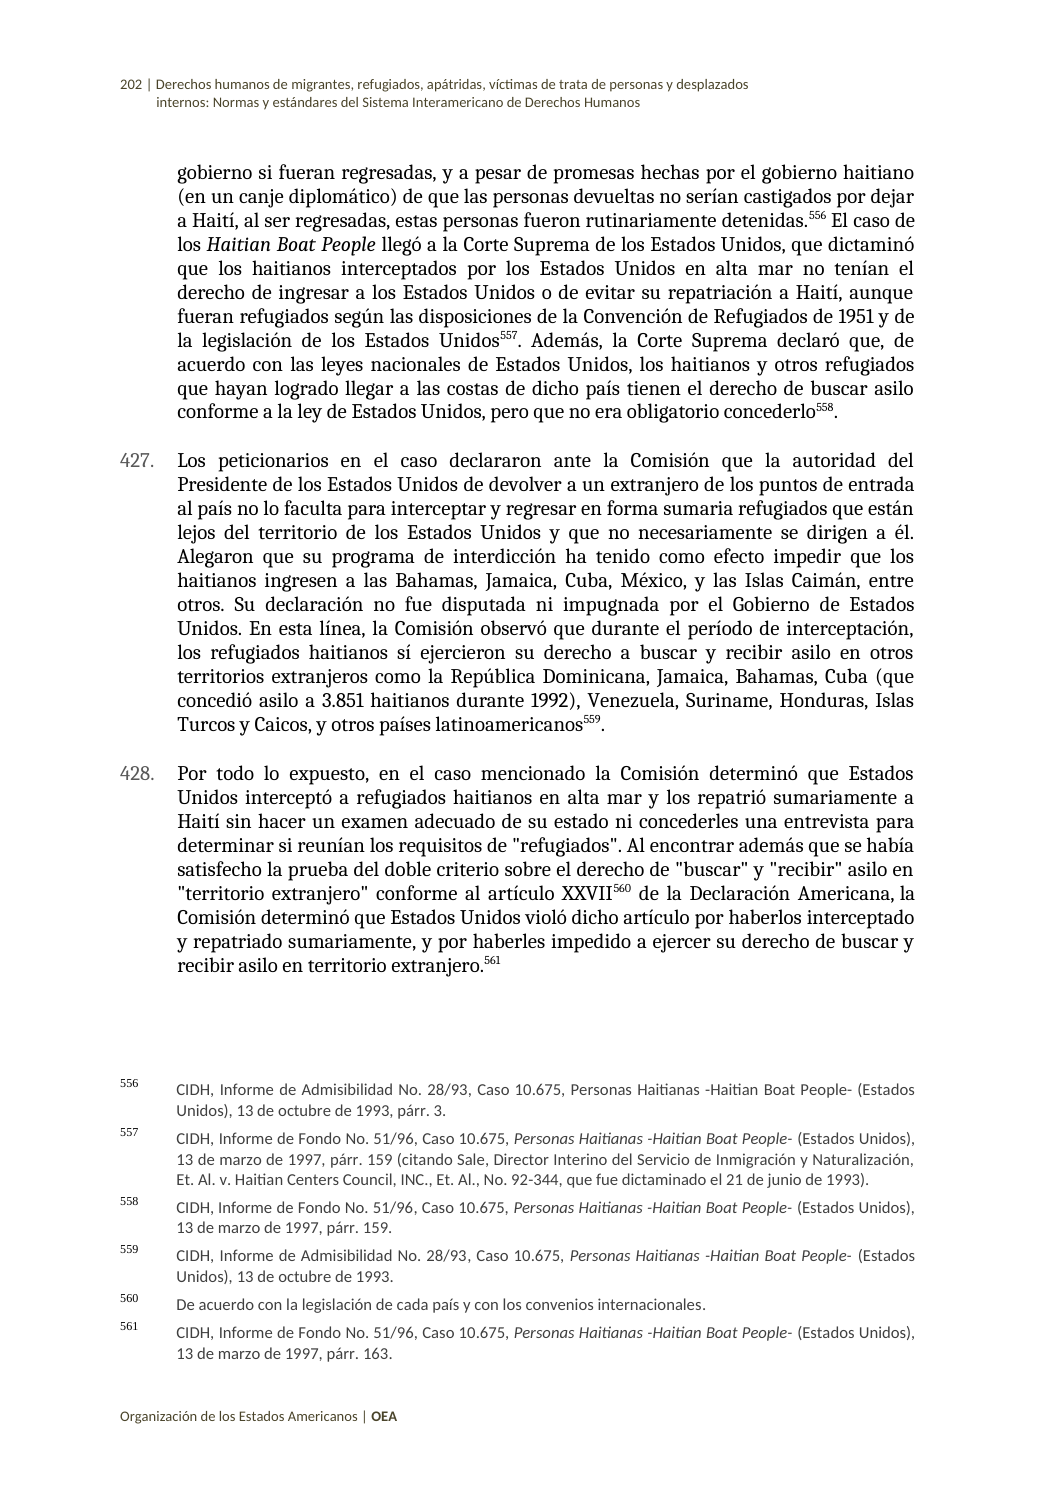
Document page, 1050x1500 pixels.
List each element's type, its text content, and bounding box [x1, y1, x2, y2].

text Los peticionarios en el caso declararon ante la Comisión que la autoridad del Presidente de los Estados Unidos de devolver a un extranjero de los puntos de entrada al país no lo faculta para interceptar y regresar en forma sumaria refugiados que están lejos del territorio de los Estados Unidos y que no necesariamente se dirigen a él. Alegaron que su programa de interdicción ha tenido como efecto impedir que los haitianos ingresen a las Bahamas, Jamaica, Cuba, México, y las Islas Caimán, entre otros. Su declaración no fue disputada ni impugnada por el Gobierno de Estados Unidos. En esta línea, la Comisión observó que durante el período de interceptación, los refugiados haitianos sí ejercieron su derecho a buscar y recibir asilo en otros territorios extranjeros como la República Dominicana, Jamaica, Bahamas, Cuba (que concedió asilo a 3.851 haitianos durante 1992), Venezuela, Suriname, Honduras, Islas Turcos y Caicos, y otros países latinoamericanos. [120, 449, 915, 737]
text Asimismo, la Comisión destaca el emblemático Caso de la Interdicción Haitiana vs. Estados Unidos (también conocido como el caso de los Haitian Boat People). En este caso, 43 nacionales haitianos fueron devueltos a Haití en mayo de 1990 cuando su embarcación fue interceptada en alta mar por la Guardia Costera de los Estados Unidos. Muchas de estas personas alegaron tener un temor de ser perseguidas por el gobierno si fueran regresadas, y a pesar de promesas hechas por el gobierno haitiano (en un canje diplomático) de que las personas devueltas no serían castigados por dejar a Haití, al ser regresadas, estas personas fueron rutinariamente detenidas. El caso de los Haitian Boat People llegó a la Corte Suprema de los Estados Unidos, que dictaminó que los haitianos interceptados por los Estados Unidos en alta mar no tenían el derecho de ingresar a los Estados Unidos o de evitar su repatriación a Haití, aunque fueran refugiados según las disposiciones de la Convención de Refugiados de 1951 y de la legislación de los Estados Unidos. Además, la Corte Suprema declaró que, de acuerdo con las leyes nacionales de Estados Unidos, los haitianos y otros refugiados que hayan logrado llegar a las costas de dicho país tienen el derecho de buscar asilo conforme a la ley de Estados Unidos, pero que no era obligatorio concederlo. [120, 161, 915, 424]
text Por todo lo expuesto, en el caso mencionado la Comisión determinó que Estados Unidos interceptó a refugiados haitianos en alta mar y los repatrió sumariamente a Haití sin hacer un examen adecuado de su estado ni concederles una entrevista para determinar si reunían los requisitos de "refugiados". Al encontrar además que se había satisfecho la prueba del doble criterio sobre el derecho de "buscar" y "recibir" asilo en "territorio extranjero" conforme al artículo XXVII de la Declaración Americana, la Comisión determinó que Estados Unidos violó dicho artículo por haberlos interceptado y repatriado sumariamente, y por haberles impedido a ejercer su derecho de buscar y recibir asilo en territorio extranjero. [120, 762, 915, 977]
